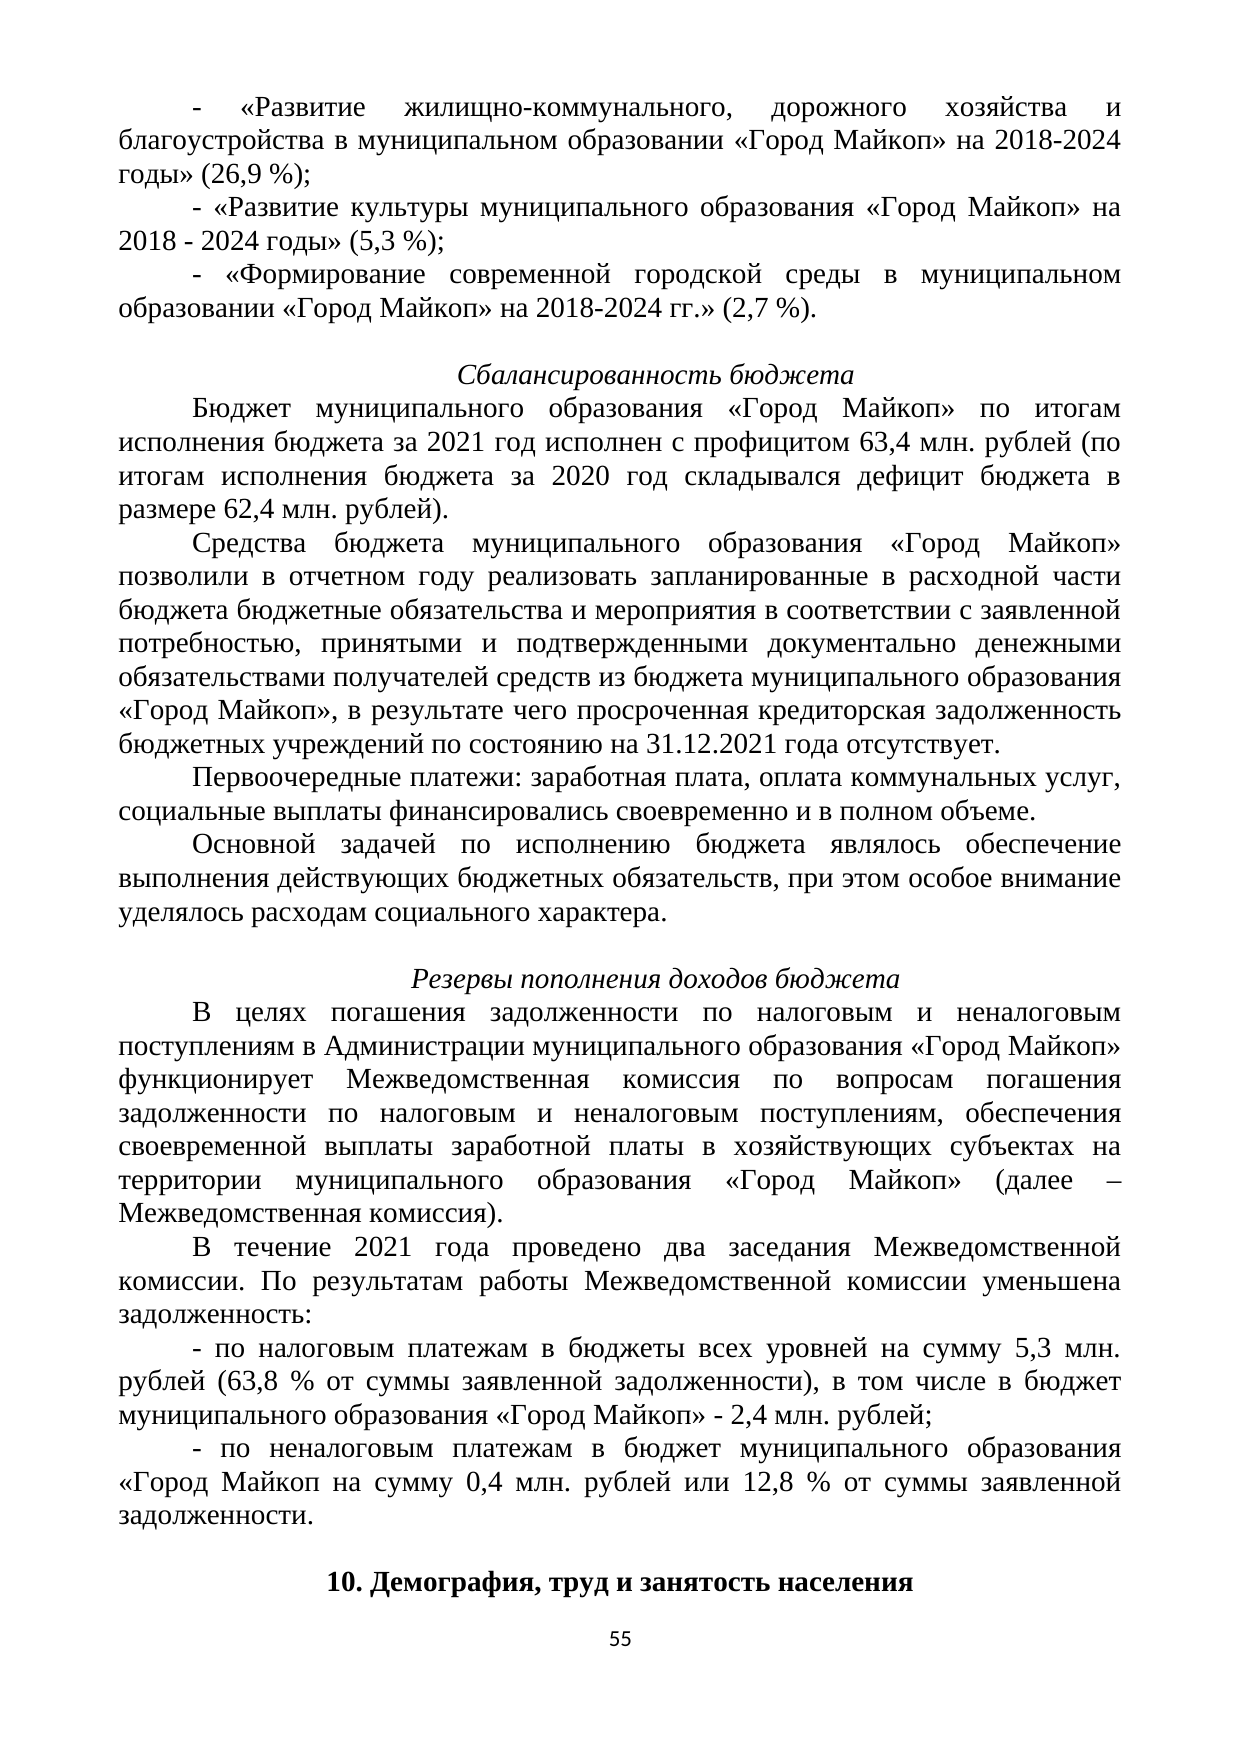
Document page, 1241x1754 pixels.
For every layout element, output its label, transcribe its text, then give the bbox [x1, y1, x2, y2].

text - «Формирование современной городской среды в муниципальном образовании «Город Майкоп» на 2018-2024 гг.» (2,7 %). [118, 256, 1122, 323]
text - «Развитие культуры муниципального образования «Город Майкоп» на 2018 - 2024 годы» (5,3 %); [118, 189, 1122, 256]
text - по налоговым платежам в бюджеты всех уровней на сумму 5,3 млн. рублей (63,8 % от суммы заявленной задолженности), в том числе в бюджет муниципального образования «Город Майкоп» - 2,4 млн. рублей; [118, 1330, 1122, 1430]
text Первоочередные платежи: заработная плата, оплата коммунальных услуг, социальные выплаты финансировались своевременно и в полном объеме. [118, 759, 1122, 827]
text - по неналоговым платежам в бюджет муниципального образования «Город Майкоп на сумму 0,4 млн. рублей или 12,8 % от суммы заявленной задолженности. [118, 1430, 1122, 1531]
text Основной задачей по исполнению бюджета являлось обеспечение выполнения действующих бюджетных обязательств, при этом особое внимание уделялось расходам социального характера. [118, 827, 1122, 927]
text 10. Демография, труд и занятость населения [118, 1564, 1122, 1598]
text Резервы пополнения доходов бюджета [118, 961, 1122, 994]
text Бюджет муниципального образования «Город Майкоп» по итогам исполнения бюджета за 2021 год исполнен с профицитом 63,4 млн. рублей (по итогам исполнения бюджета за 2020 год складывался дефицит бюджета в размере 62,4 млн. рублей). [118, 391, 1122, 525]
text В целях погашения задолженности по налоговым и неналоговым поступлениям в Администрации муниципального образования «Город Майкоп» функционирует Межведомственная комиссия по вопросам погашения задолженности по налоговым и неналоговым поступлениям, обеспечения своевременной выплаты заработной платы в хозяйствующих субъектах на территории муниципального образования «Город Майкоп» (далее – Межведомственная комиссия). [118, 994, 1122, 1229]
text Сбалансированность бюджета [118, 357, 1122, 391]
text Средства бюджета муниципального образования «Город Майкоп» позволили в отчетном году реализовать запланированные в расходной части бюджета бюджетные обязательства и мероприятия в соответствии с заявленной потребностью, принятыми и подтвержденными документально денежными обязательствами получателей средств из бюджета муниципального образования «Город Майкоп», в результате чего просроченная кредиторская задолженность бюджетных учреждений по состоянию на 31.12.2021 года отсутствует. [118, 525, 1122, 759]
text - «Развитие жилищно-коммунального, дорожного хозяйства и благоустройства в муниципальном образовании «Город Майкоп» на 2018-2024 годы» (26,9 %); [118, 89, 1122, 189]
text В течение 2021 года проведено два заседания Межведомственной комиссии. По результатам работы Межведомственной комиссии уменьшена задолженность: [118, 1229, 1122, 1330]
